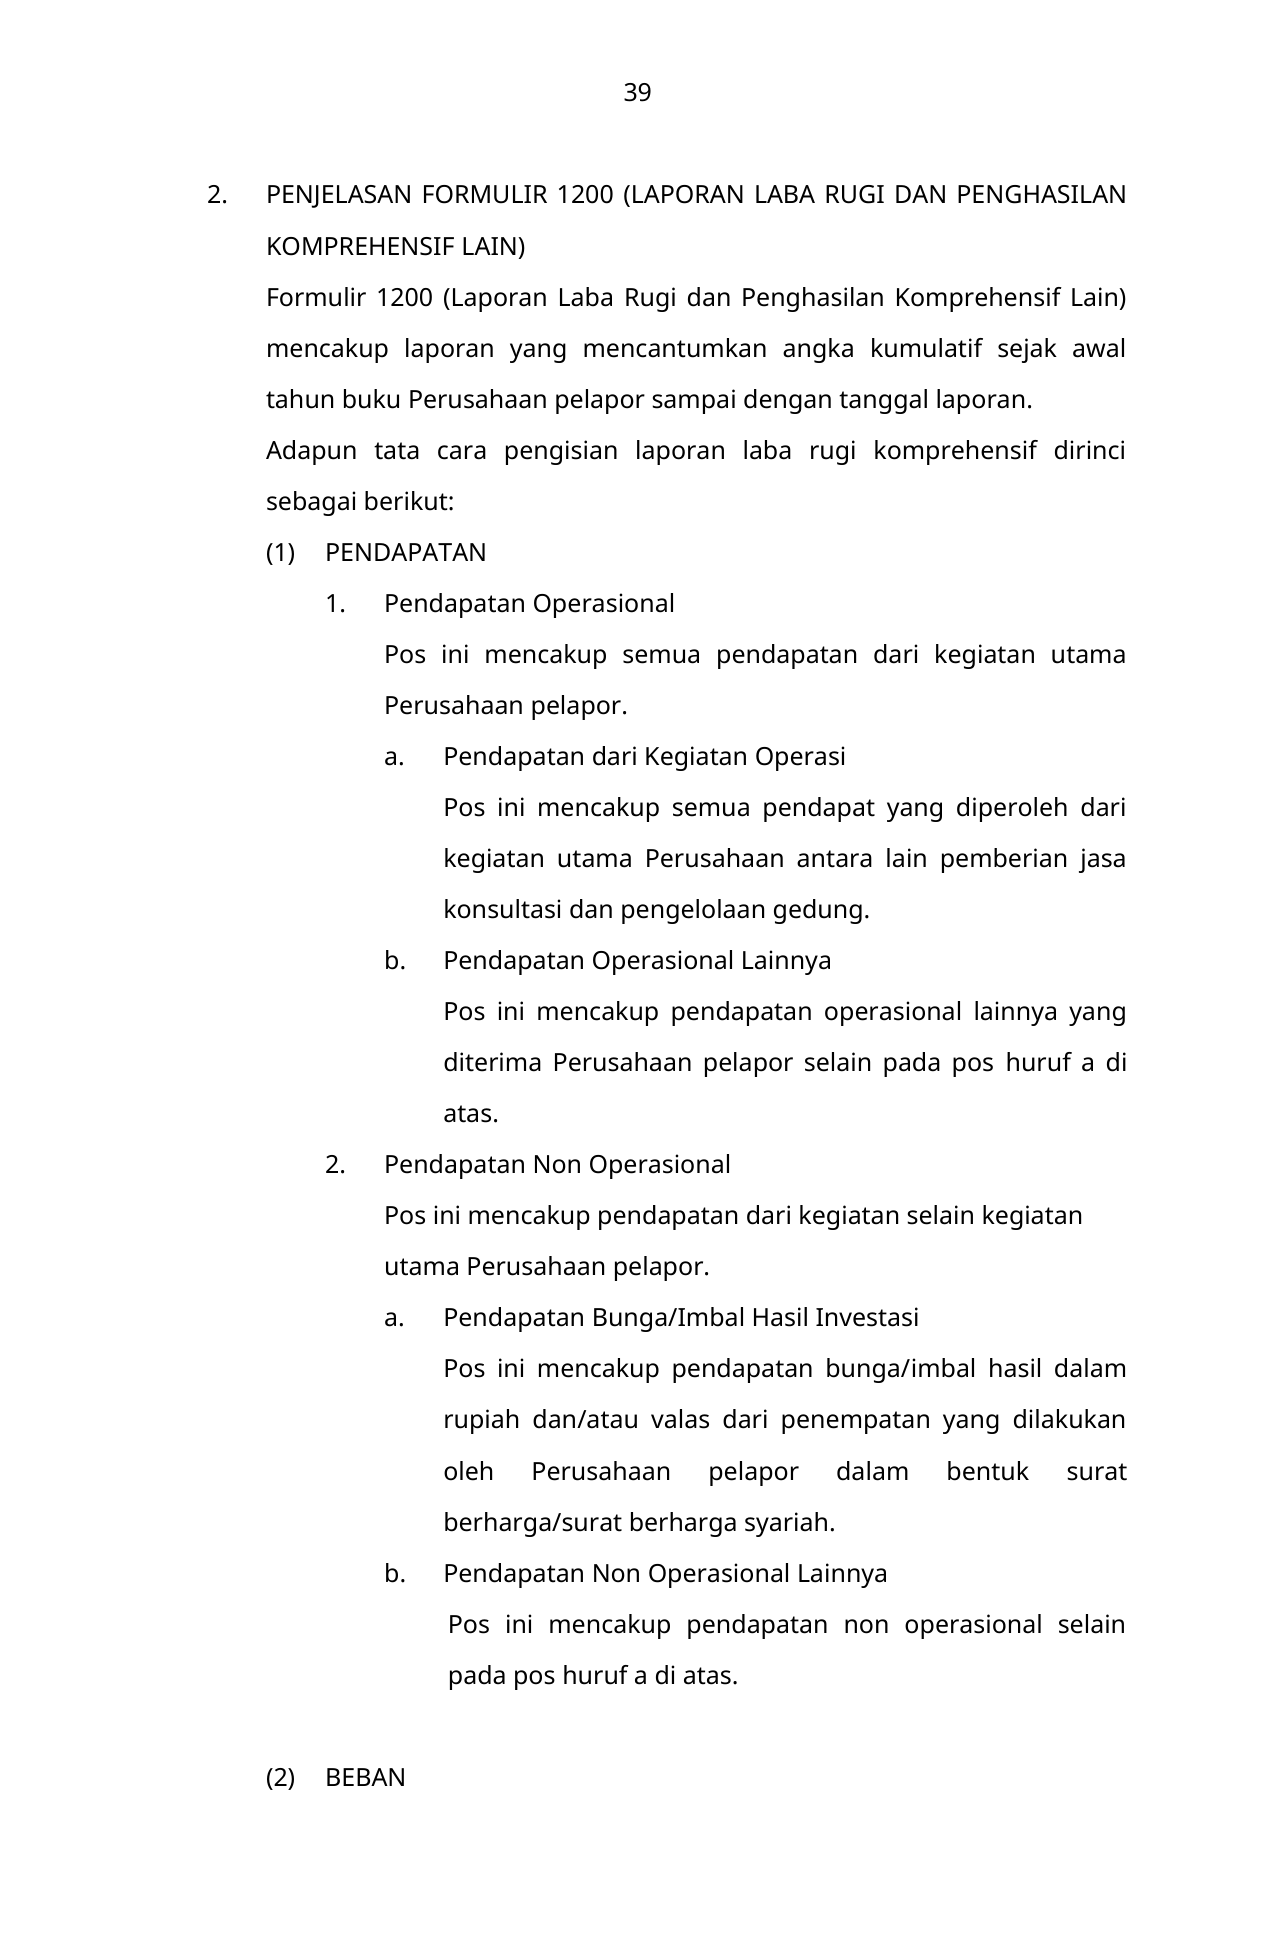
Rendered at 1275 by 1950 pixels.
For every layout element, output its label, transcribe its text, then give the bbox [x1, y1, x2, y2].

text Adapun tata cara pengisian laporan laba rugi komprehensif dirinci sebagai berikut: [266, 432, 1127, 517]
list Pendapatan Operasional [325, 586, 1127, 619]
list PENDAPATAN [266, 534, 1127, 568]
list Pendapatan Operasional Lainnya [384, 943, 1127, 977]
list Pendapatan Non Operasional [325, 1147, 1127, 1181]
list Pos ini mencakup pendapatan operasional lainnya yang diterima Perusahaan pelapor selain pada pos huruf a di atas. [443, 994, 1127, 1130]
list Pos ini mencakup pendapatan bunga/imbal hasil dalam rupiah dan/atau valas dari penempatan yang dilakukan oleh Perusahaan pelapor dalam bentuk surat berharga/surat berharga syariah. [443, 1351, 1127, 1538]
list Pendapatan Non Operasional Lainnya [384, 1555, 1127, 1589]
list Pendapatan Bunga/Imbal Hasil Investasi [384, 1300, 1127, 1334]
list BEBAN [266, 1759, 1127, 1793]
text Pos ini mencakup semua pendapatan dari kegiatan utama Perusahaan pelapor. [384, 637, 1127, 722]
list Pendapatan dari Kegiatan Operasi [384, 739, 1127, 773]
text Formulir 1200 (Laporan Laba Rugi dan Penghasilan Komprehensif Lain) mencakup laporan yang mencantumkan angka kumulatif sejak awal tahun buku Perusahaan pelapor sampai dengan tanggal laporan. [266, 279, 1127, 415]
subtitle PENJELASAN FORMULIR 1200 (LAPORAN LABA RUGI DAN PENGHASILAN KOMPREHENSIF LAIN) [207, 177, 1127, 262]
text Pos ini mencakup semua pendapat yang diperoleh dari kegiatan utama Perusahaan antara lain pemberian jasa konsultasi dan pengelolaan gedung. [443, 790, 1127, 926]
text Pos ini mencakup pendapatan non operasional selain pada pos huruf a di atas. [448, 1606, 1127, 1691]
text Pos ini mencakup pendapatan dari kegiatan selain kegiatan utama Perusahaan pelapor. [384, 1198, 1127, 1283]
